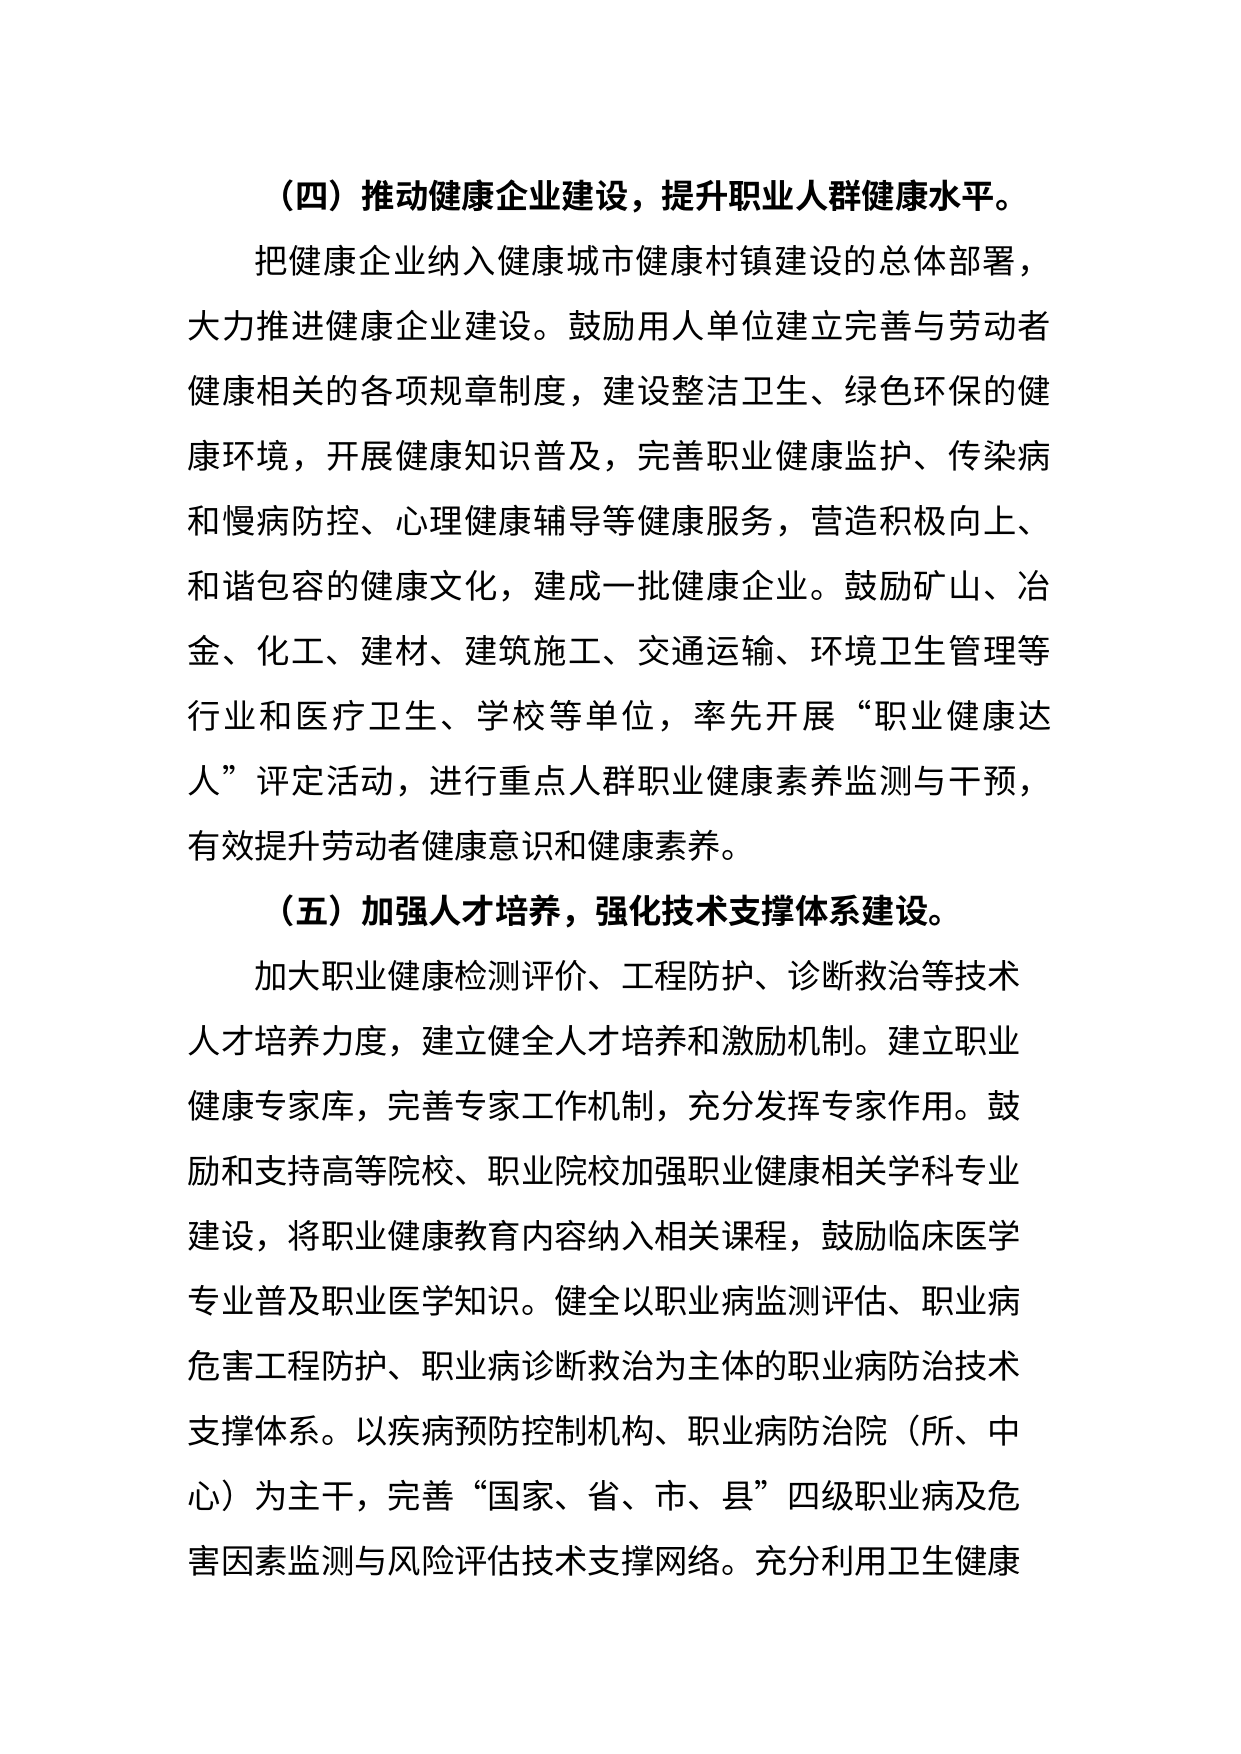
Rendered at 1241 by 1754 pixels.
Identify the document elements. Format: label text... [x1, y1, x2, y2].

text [187, 942, 1053, 1592]
text （四）推动健康企业建设，提升职业人群健康水平。 [187, 162, 1053, 227]
text 把健康企业纳入健康城市健康村镇建设的总体部署，大力推进健康企业建设。鼓励用人单位建立完善与劳动者健康相关的各项规章制度，建设整洁卫生、绿色环保的健康环境，开展健康知识普及，完善职业健康监护、传染病和慢病防控、心理健康辅导等健康服务，营造积极向上、和谐包容的健康文化，建成一批健康企业。鼓励矿山、冶金、化工、建材、建筑施工、交通运输、环境卫生管理等行业和医疗卫生、学校等单位，率先开展“职业健康达人”评定活动，进行重点人群职业健康素养监测与干预，有效提升劳动者健康意识和健康素养。 [187, 227, 1053, 877]
text （五）加强人才培养，强化技术支撑体系建设。 [187, 877, 1053, 942]
